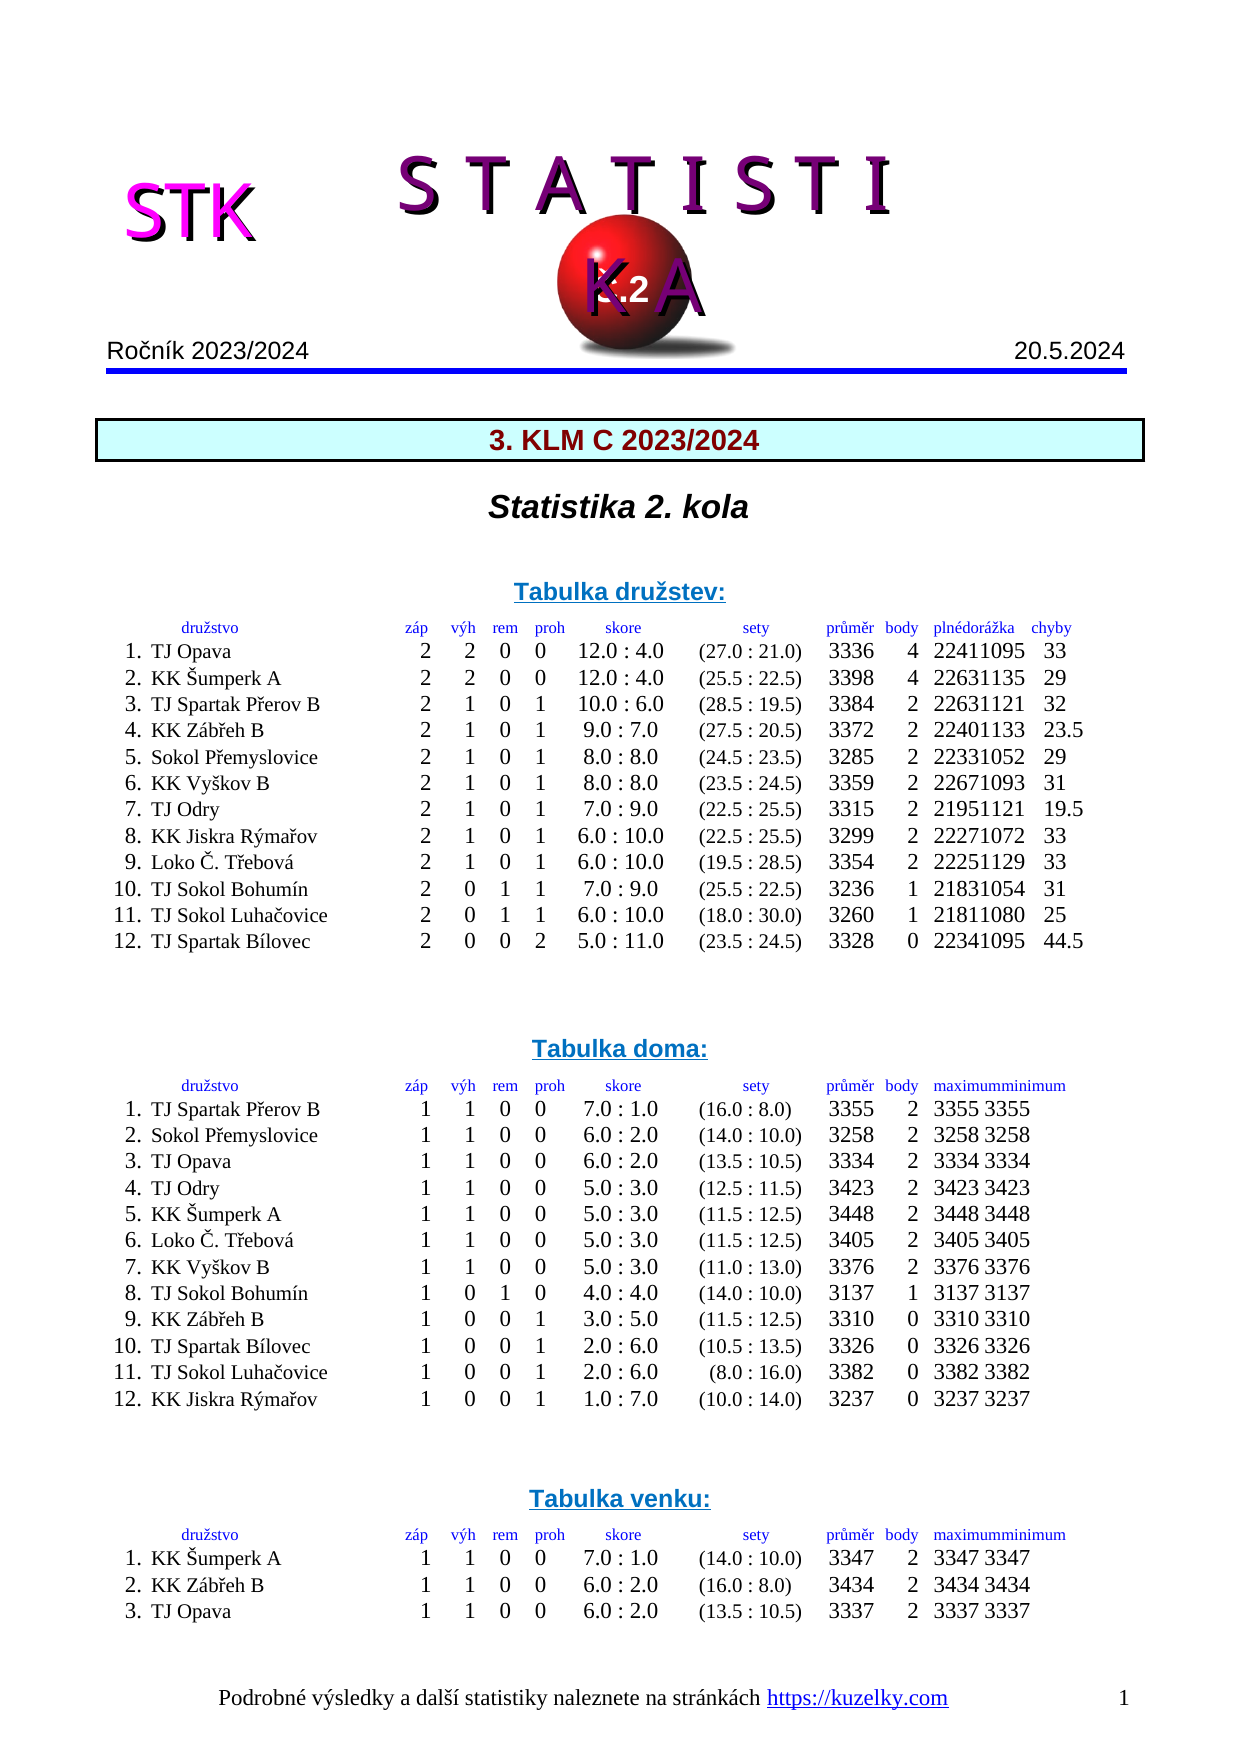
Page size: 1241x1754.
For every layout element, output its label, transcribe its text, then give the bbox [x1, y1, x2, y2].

text 3. TJ Opava 1 1 0 0 6.0 : 2.0 (13.5 : 10.5) 3337 2 3337 3337 [106, 1597, 1134, 1623]
text Tabulka doma: [94, 1034, 1145, 1063]
text 9. Loko Č. Třebová 2 1 0 1 6.0 : 10.0 (19.5 : 28.5) 3354 2 2225 1129 33 [106, 848, 1134, 874]
text 10. TJ Sokol Bohumín 2 0 1 1 7.0 : 9.0 (25.5 : 22.5) 3236 1 2183 1054 31 [106, 874, 1134, 901]
text 9. KK Zábřeh B 1 0 0 1 3.0 : 5.0 (11.5 : 12.5) 3310 0 3310 3310 [106, 1306, 1134, 1332]
text družstvo záp výh rem proh skore sety průměr body maximum minimum [106, 1525, 1134, 1544]
text 8. TJ Sokol Bohumín 1 0 1 0 4.0 : 4.0 (14.0 : 10.0) 3137 1 3137 3137 [106, 1279, 1134, 1306]
text 2. KK Šumperk A 2 2 0 0 12.0 : 4.0 (25.5 : 22.5) 3398 4 2263 1135 29 [106, 664, 1134, 690]
text Ročník 2023/2024 20.5.2024 [106, 336, 1134, 365]
text Č.2 [687, 267, 1134, 310]
text Tabulka venku: [94, 1484, 1145, 1513]
text 8. KK Jiskra Rýmařov 2 1 0 1 6.0 : 10.0 (22.5 : 25.5) 3299 2 2227 1072 33 [106, 822, 1134, 848]
text družstvo záp výh rem proh skore sety průměr body plné dorážka chyby [106, 618, 1134, 637]
text 1. KK Šumperk A 1 1 0 0 7.0 : 1.0 (14.0 : 10.0) 3347 2 3347 3347 [106, 1544, 1134, 1571]
text 6. KK Vyškov B 2 1 0 1 8.0 : 8.0 (23.5 : 24.5) 3359 2 2267 1093 31 [106, 769, 1134, 796]
text 2. KK Zábřeh B 1 1 0 0 6.0 : 2.0 (16.0 : 8.0) 3434 2 3434 3434 [106, 1571, 1134, 1597]
text družstvo záp výh rem proh skore sety průměr body maximum minimum [106, 1076, 1134, 1095]
text 10. TJ Spartak Bílovec 1 0 0 1 2.0 : 6.0 (10.5 : 13.5) 3326 0 3326 3326 [106, 1332, 1134, 1358]
text Statistika 2. kola [106, 487, 1134, 526]
text 1. TJ Spartak Přerov B 1 1 0 0 7.0 : 1.0 (16.0 : 8.0) 3355 2 3355 3355 [106, 1095, 1134, 1121]
text 5. Sokol Přemyslovice 2 1 0 1 8.0 : 8.0 (24.5 : 23.5) 3285 2 2233 1052 29 [106, 743, 1134, 769]
text 1. TJ Opava 2 2 0 0 12.0 : 4.0 (27.0 : 21.0) 3336 4 2241 1095 33 [106, 637, 1134, 664]
text 6. Loko Č. Třebová 1 1 0 0 5.0 : 3.0 (11.5 : 12.5) 3405 2 3405 3405 [106, 1226, 1134, 1253]
text Tabulka družstev: [94, 577, 1145, 606]
text 3. TJ Opava 1 1 0 0 6.0 : 2.0 (13.5 : 10.5) 3334 2 3334 3334 [106, 1147, 1134, 1174]
text 2. Sokol Přemyslovice 1 1 0 0 6.0 : 2.0 (14.0 : 10.0) 3258 2 3258 3258 [106, 1121, 1134, 1147]
text 5. KK Šumperk A 1 1 0 0 5.0 : 3.0 (11.5 : 12.5) 3448 2 3448 3448 [106, 1200, 1134, 1226]
text 11. TJ Sokol Luhačovice 1 0 0 1 2.0 : 6.0 (8.0 : 16.0) 3382 0 3382 3382 [106, 1358, 1134, 1384]
subtitle 3. KLM C 2023/2024 [98, 421, 1142, 459]
text 3. TJ Spartak Přerov B 2 1 0 1 10.0 : 6.0 (28.5 : 19.5) 3384 2 2263 1121 32 [106, 690, 1134, 716]
text 7. TJ Odry 2 1 0 1 7.0 : 9.0 (22.5 : 25.5) 3315 2 2195 1121 19.5 [106, 796, 1134, 822]
text 11. TJ Sokol Luhačovice 2 0 1 1 6.0 : 10.0 (18.0 : 30.0) 3260 1 2181 1080 25 [106, 901, 1134, 927]
text 12. KK Jiskra Rýmařov 1 0 0 1 1.0 : 7.0 (10.0 : 14.0) 3237 0 3237 3237 [106, 1384, 1134, 1411]
text 7. KK Vyškov B 1 1 0 0 5.0 : 3.0 (11.0 : 13.0) 3376 2 3376 3376 [106, 1253, 1134, 1279]
text 4. KK Zábřeh B 2 1 0 1 9.0 : 7.0 (27.5 : 20.5) 3372 2 2240 1133 23.5 [106, 716, 1134, 743]
text 12. TJ Spartak Bílovec 2 0 0 2 5.0 : 11.0 (23.5 : 24.5) 3328 0 2234 1095 44.5 [106, 927, 1134, 954]
text Č.2 [106, 267, 587, 310]
text Č.2 [609, 267, 671, 310]
text 4. TJ Odry 1 1 0 0 5.0 : 3.0 (12.5 : 11.5) 3423 2 3423 3423 [106, 1174, 1134, 1200]
